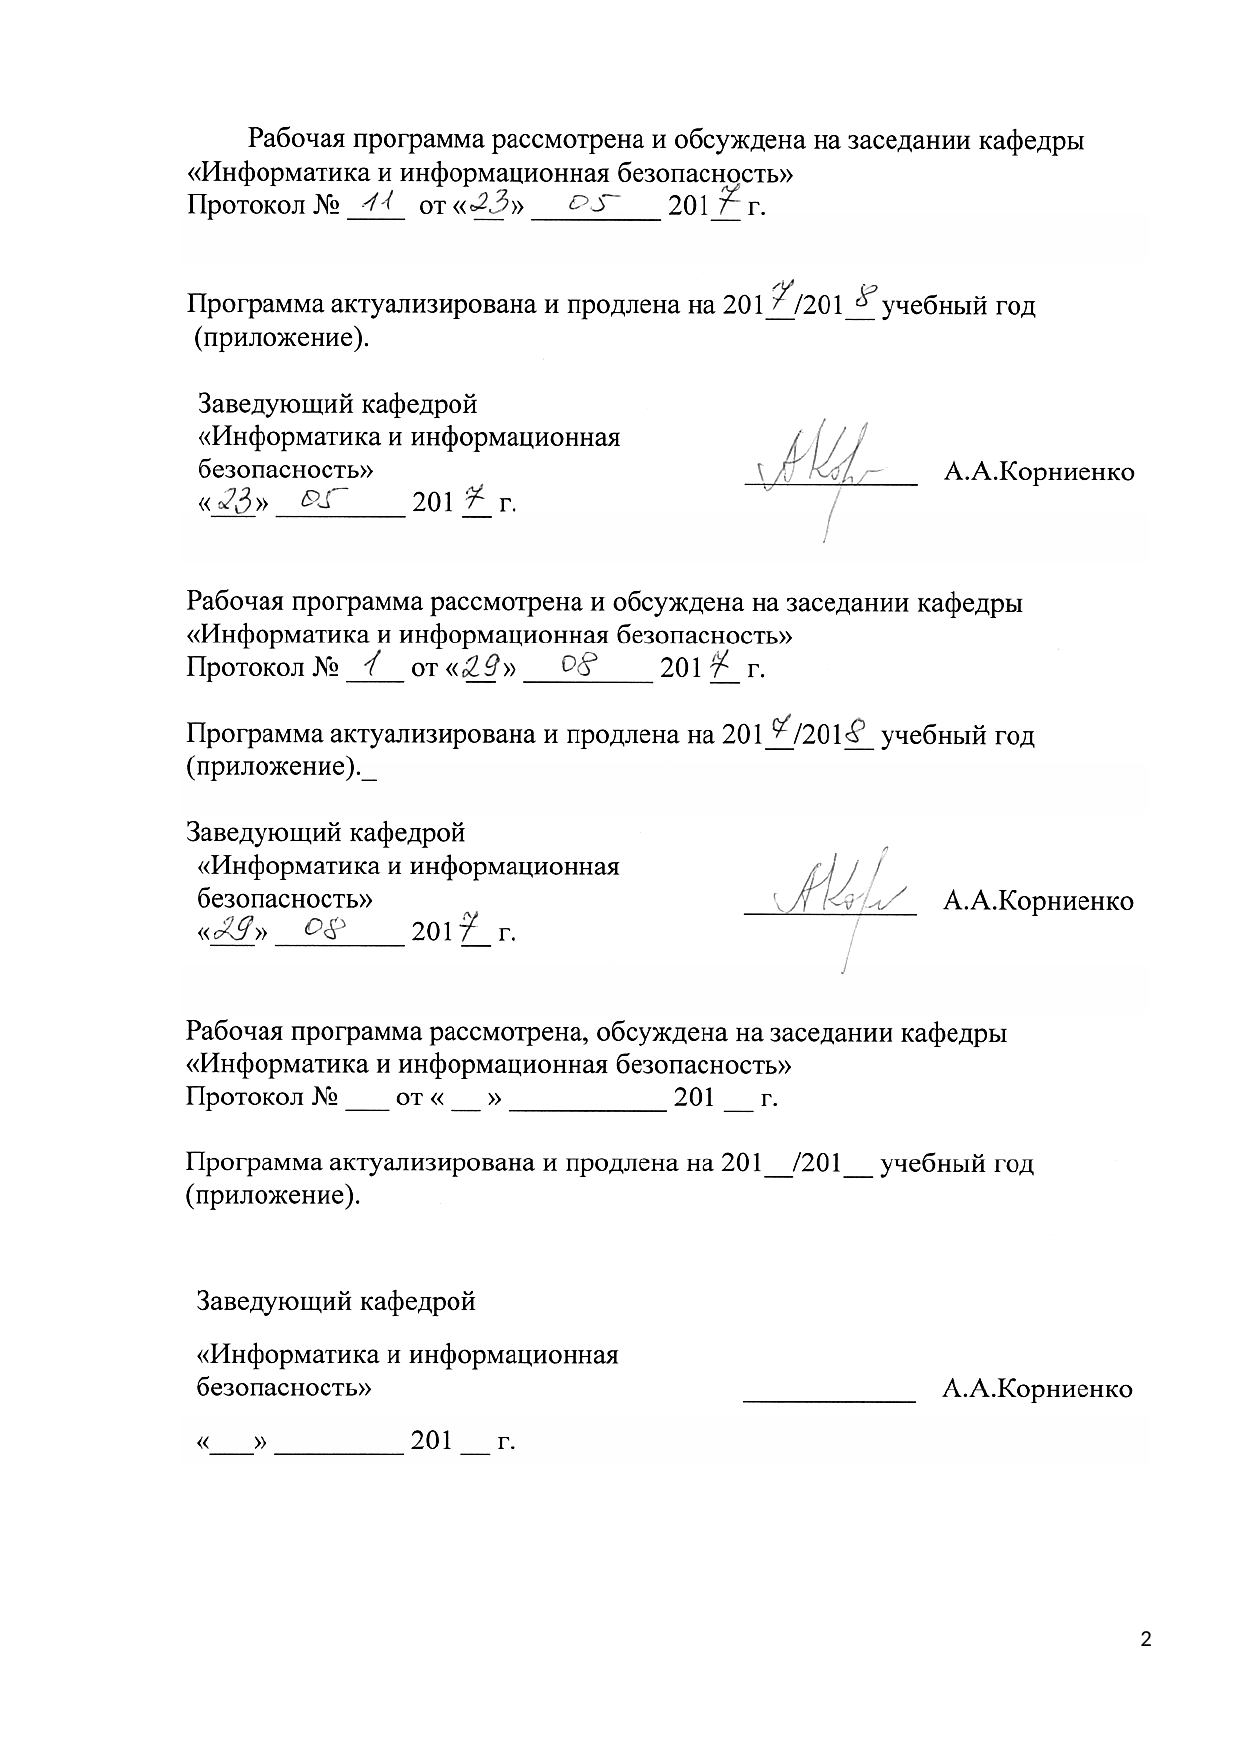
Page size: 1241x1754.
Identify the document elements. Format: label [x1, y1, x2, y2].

picture [180, 118, 1149, 1473]
